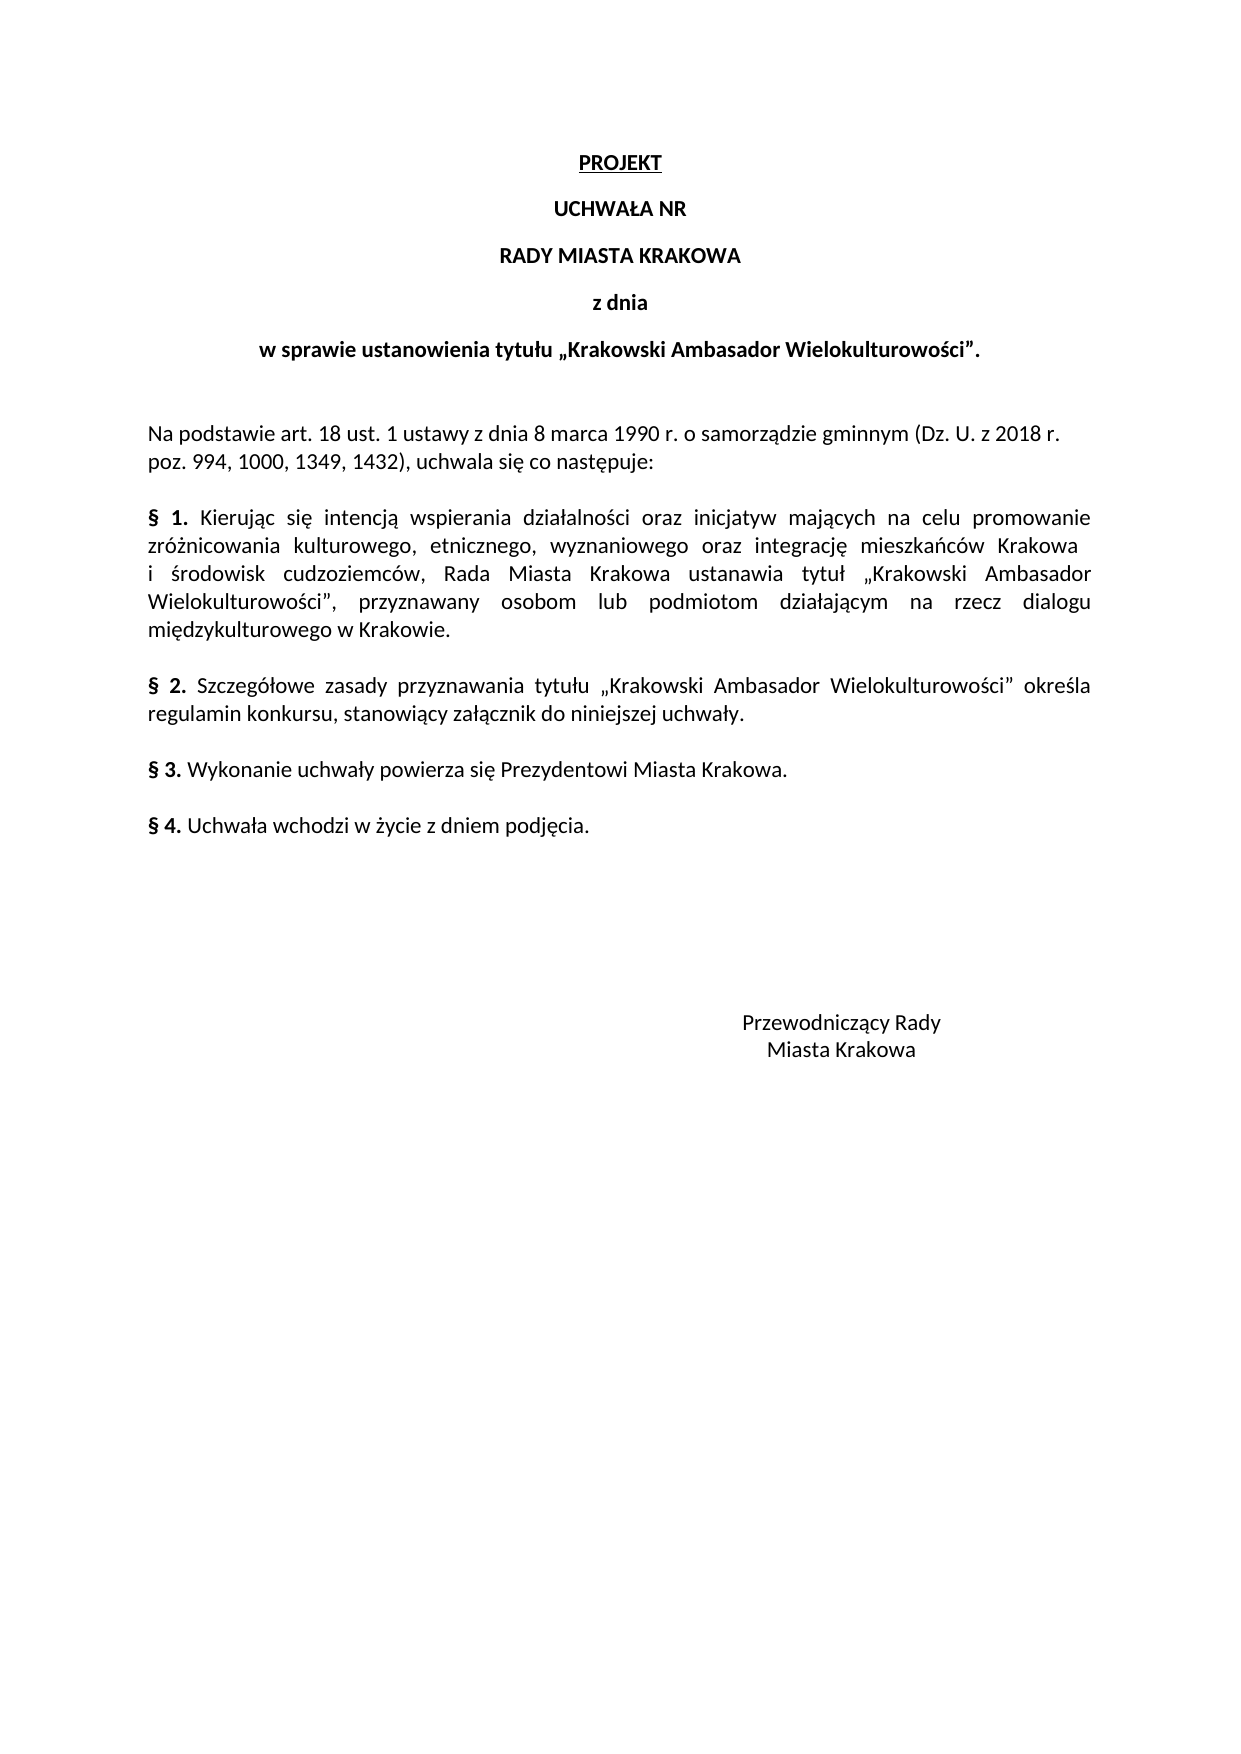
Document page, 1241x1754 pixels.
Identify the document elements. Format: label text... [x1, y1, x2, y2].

text UCHWAŁA NR [148, 194, 1093, 222]
text PROJEKT [148, 148, 1093, 176]
text § 4. Uchwała wchodzi w życie z dniem podjęcia. [148, 811, 1093, 839]
text w sprawie ustanowienia tytułu „Krakowski Ambasador Wielokulturowości”. [148, 335, 1093, 363]
text Miasta Krakowa [516, 1036, 1093, 1064]
text poz. 994, 1000, 1349, 1432), uchwala się co następuje: [148, 447, 1093, 475]
text Na podstawie art. 18 ust. 1 ustawy z dnia 8 marca 1990 r. o samorządzie gminnym (Dz. U. z 2018 r. [148, 419, 1093, 447]
text § 2. Szczegółowe zasady przyznawania tytułu „Krakowski Ambasador Wielokulturowości” określa regulamin konkursu, stanowiący załącznik do niniejszej uchwały. [148, 671, 1093, 727]
text RADY MIASTA KRAKOWA [148, 241, 1093, 269]
text § 1. Kierując się intencją wspierania działalności oraz inicjatyw mających na celu promowanie zróżnicowania kulturowego, etnicznego, wyznaniowego oraz integrację mieszkańców Krakowa i środowisk cudzoziemców, Rada Miasta Krakowa ustanawia tytuł „Krakowski Ambasador Wielokulturowości”, przyznawany osobom lub podmiotom działającym na rzecz dialogu międzykulturowego w Krakowie. [148, 503, 1093, 643]
text Przewodniczący Rady [516, 1008, 1093, 1036]
text z dnia [148, 288, 1093, 316]
text § 3. Wykonanie uchwały powierza się Prezydentowi Miasta Krakowa. [148, 755, 1093, 783]
